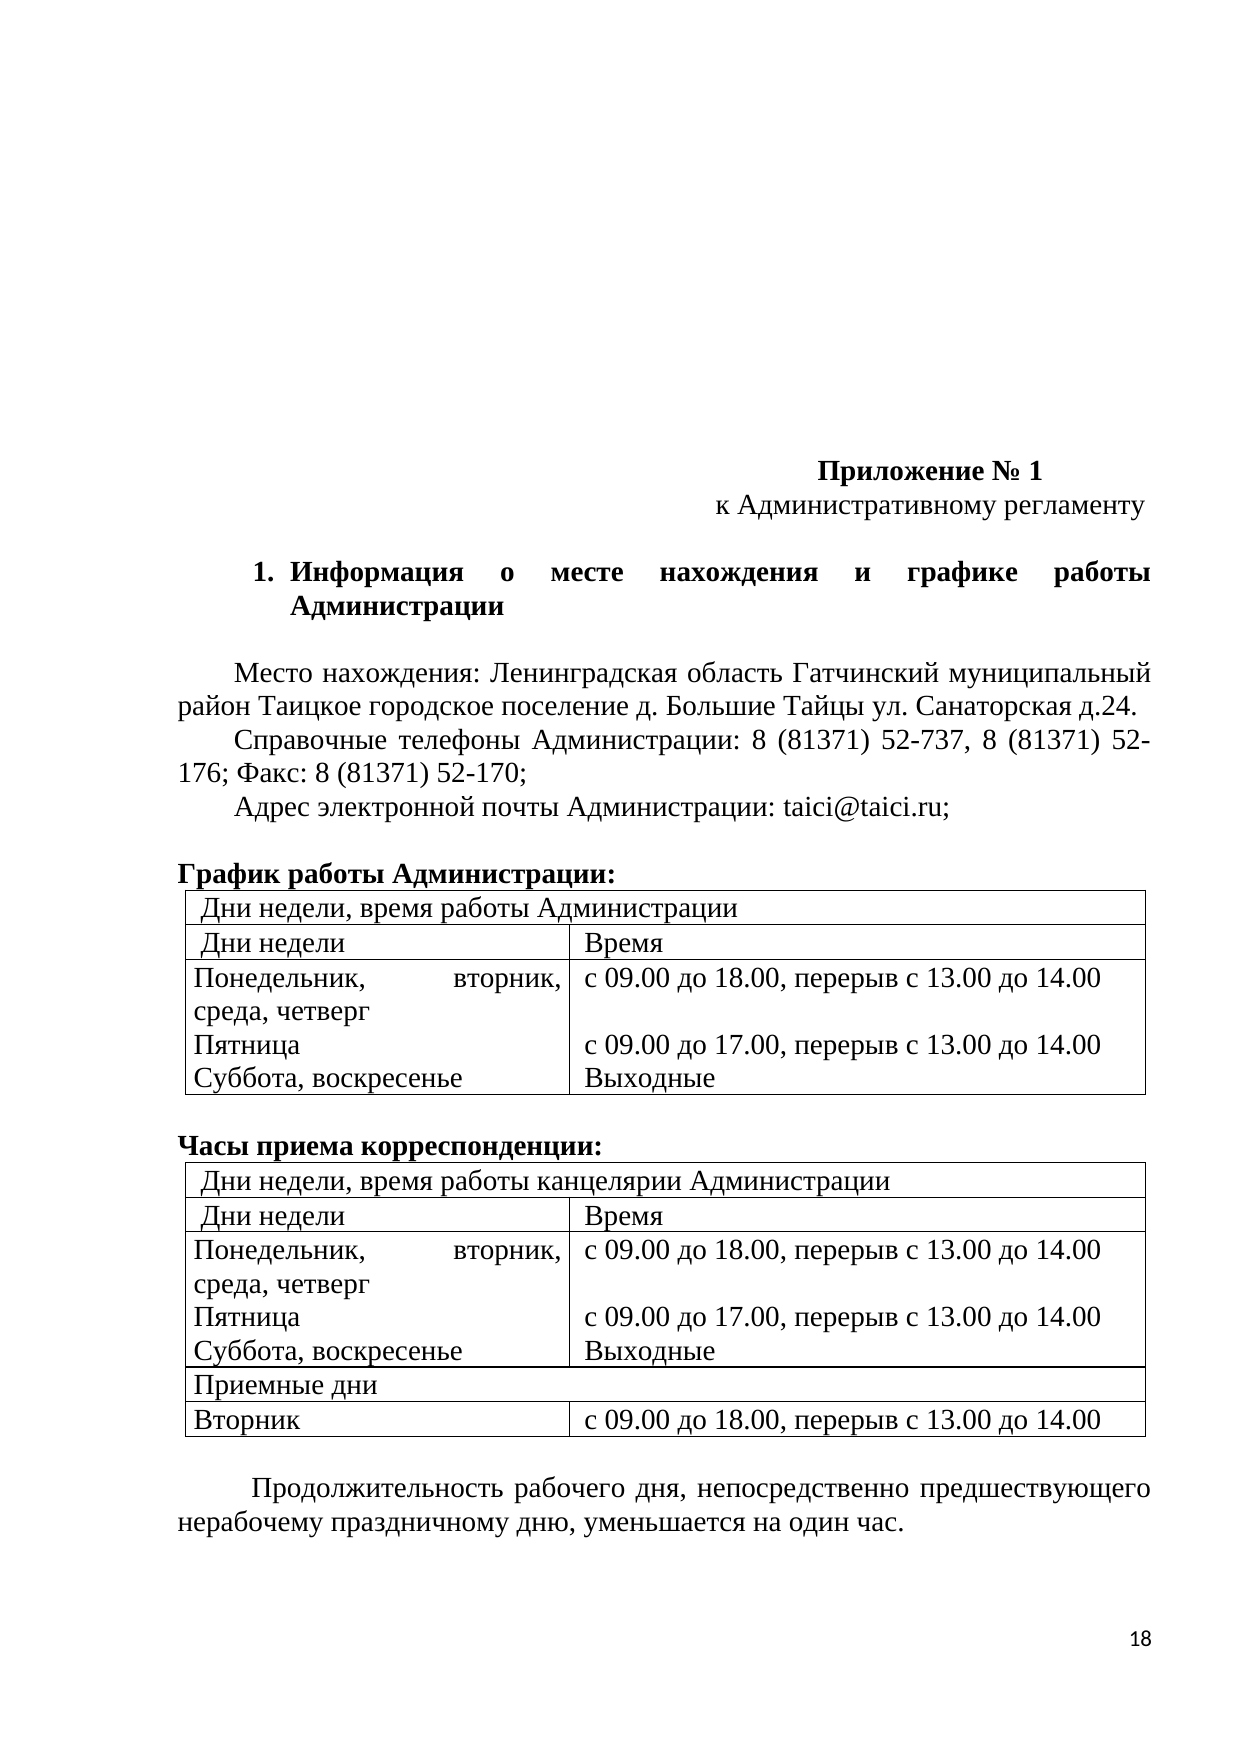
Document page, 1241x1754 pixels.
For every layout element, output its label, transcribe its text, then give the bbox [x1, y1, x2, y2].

table_cell с 09.00 до 17.00, перерыв с 13.00 до 14.00 Выходные [570, 1299, 1145, 1366]
text к Административному регламенту [709, 487, 1152, 521]
table_cell Понедельник, вторник, среда, четверг [186, 1232, 569, 1299]
table_cell с 09.00 до 18.00, перерыв с 13.00 до 14.00 [570, 1232, 1145, 1299]
text Адрес электронной почты Администрации: taici@taici.ru; [177, 789, 1152, 822]
table_cell с 09.00 до 18.00, перерыв с 13.00 до 14.00 [570, 960, 1145, 1027]
table_cell Время [570, 1198, 1145, 1231]
text Продолжительность рабочего дня, непосредственно предшествующего нерабочему праздничному дню, уменьшается на один час. [177, 1470, 1152, 1537]
text Место нахождения: Ленинградская область Гатчинский муниципальный район Таицкое городское поселение д. Большие Тайцы ул. Санаторская д.24. [177, 655, 1152, 722]
table_header Дни недели, время работы канцелярии Администрации [186, 1163, 1145, 1197]
table_cell Пятница Суббота, воскресенье [186, 1299, 569, 1366]
table_cell Время [570, 925, 1145, 959]
table_cell с 09.00 до 18.00, перерыв с 13.00 до 14.00 [570, 1402, 1145, 1436]
text Справочные телефоны Администрации: 8 (81371) 52-737, 8 (81371) 52-176; Факс: 8 (81371) 52-170; [177, 722, 1152, 789]
table_header Дни недели, время работы Администрации [186, 891, 1145, 924]
list Информация о месте нахождения и графике работы Администрации [252, 554, 1152, 621]
table_cell Приемные дни [186, 1368, 1145, 1401]
table_cell Понедельник, вторник, среда, четверг [186, 960, 569, 1027]
table_cell Дни недели [186, 1198, 569, 1231]
text График работы Администрации: [177, 856, 1152, 889]
table_cell Вторник [186, 1402, 569, 1436]
table_cell с 09.00 до 17.00, перерыв с 13.00 до 14.00 Выходные [570, 1027, 1145, 1094]
table_cell Пятница Суббота, воскресенье [186, 1027, 569, 1094]
text Приложение № 1 [709, 453, 1152, 487]
table_cell Дни недели [186, 925, 569, 959]
text Часы приема корреспонденции: [177, 1128, 1152, 1162]
